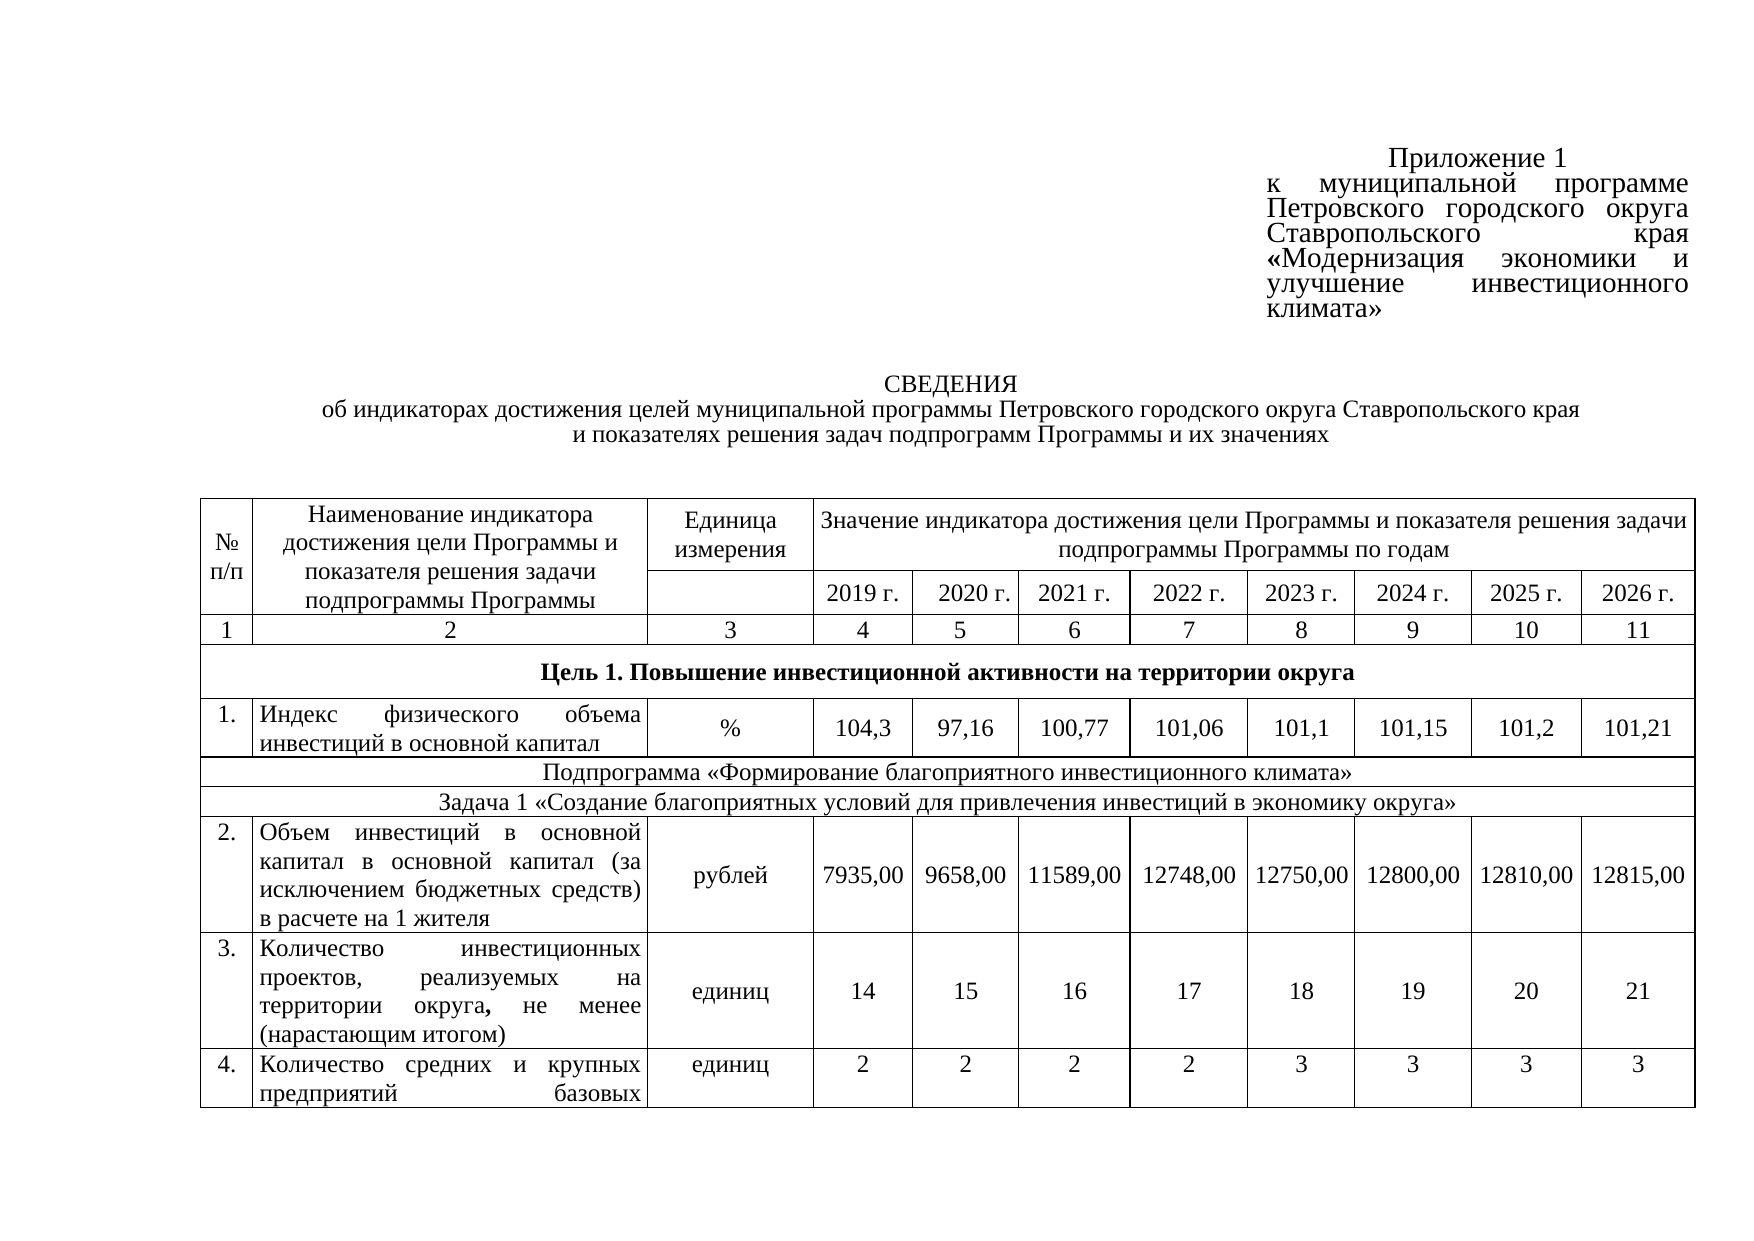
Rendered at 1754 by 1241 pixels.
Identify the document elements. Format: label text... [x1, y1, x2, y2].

table_cell 2. [201, 817, 252, 932]
table_cell 2 [814, 1049, 912, 1107]
table_cell 2023 г. [1248, 571, 1354, 614]
table_cell 2 [913, 1049, 1018, 1107]
table_cell единиц [648, 1049, 813, 1107]
table_cell 20 [1472, 933, 1581, 1048]
table_cell 12810,00 [1472, 817, 1581, 932]
table_cell 101,21 [1582, 699, 1694, 756]
table_header Приложение 1 к муниципальной программе Петровского городского округа Ставропольского края «Модернизация экономики и улучшение инвестиционного климата» [1255, 148, 1700, 348]
table_cell рублей [648, 817, 813, 932]
table_cell 2 [1019, 1049, 1129, 1107]
table_cell 8 [1248, 615, 1354, 643]
table_cell 3 [648, 615, 813, 643]
table_cell Индекс физического объема инвестиций в основной капитал [253, 699, 647, 756]
table_cell 14 [814, 933, 912, 1048]
table_cell 101,06 [1131, 699, 1247, 756]
table_cell 101,15 [1355, 699, 1471, 756]
table_cell 12800,00 [1355, 817, 1471, 932]
table_cell Цель 1. Повышение инвестиционной активности на территории округа [201, 645, 1694, 698]
table_cell 12748,00 [1131, 817, 1247, 932]
table_cell 21 [1582, 933, 1694, 1048]
table_cell 2022 г. [1131, 571, 1247, 614]
table_cell 2019 г. [814, 571, 912, 614]
table_cell Задача 1 «Создание благоприятных условий для привлечения инвестиций в экономику округа» [201, 787, 1694, 816]
text СВЕДЕНИЯ [207, 373, 1695, 398]
table_cell 5 [913, 615, 1018, 643]
table_cell 100,77 [1019, 699, 1129, 756]
table_cell 19 [1355, 933, 1471, 1048]
table_cell 7 [1131, 615, 1247, 643]
table_cell Объем инвестиций в основной капитал в основной капитал (за исключением бюджетных средств) в расчете на 1 жителя [253, 817, 647, 932]
table_cell 11589,00 [1019, 817, 1129, 932]
table_header Единица измерения [648, 499, 813, 570]
table_cell 15 [913, 933, 1018, 1048]
table_header Наименование индикатора достижения цели Программы и показателя решения задачи подпрограммы Программы [253, 499, 647, 614]
table_cell 10 [1472, 615, 1581, 643]
table_cell 9658,00 [913, 817, 1018, 932]
table_cell 3. [201, 933, 252, 1048]
text об индикаторах достижения целей муниципальной программы Петровского городского округа Ставропольского края [207, 398, 1695, 423]
table_cell 1. [201, 699, 252, 756]
table_cell 2 [1131, 1049, 1247, 1107]
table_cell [253, 1049, 647, 1107]
table_cell 4. [201, 1049, 252, 1107]
table_cell 6 [1019, 615, 1129, 643]
table_header № п/п [201, 499, 252, 614]
table_cell 101,1 [1248, 699, 1354, 756]
table_cell Количество инвестиционных проектов, реализуемых на территории округа, не менее (нарастающим итогом) [253, 933, 647, 1048]
table_cell 1 [201, 615, 252, 643]
table_cell 17 [1131, 933, 1247, 1048]
table_cell 2025 г. [1472, 571, 1581, 614]
table_cell 12815,00 [1582, 817, 1694, 932]
table_cell [648, 571, 813, 614]
table_cell 2021 г. [1019, 571, 1129, 614]
text и показателях решения задач подпрограмм Программы и их значениях [207, 423, 1695, 448]
table_cell 4 [814, 615, 912, 643]
table_cell 2020 г. [913, 571, 1018, 614]
table_cell 9 [1355, 615, 1471, 643]
table_cell 2026 г. [1582, 571, 1694, 614]
table_cell единиц [648, 933, 813, 1048]
table_cell 3 [1248, 1049, 1354, 1107]
table_cell 97,16 [913, 699, 1018, 756]
table_cell 3 [1472, 1049, 1581, 1107]
table_cell 11 [1582, 615, 1694, 643]
table_cell 12750,00 [1248, 817, 1354, 932]
table_cell 18 [1248, 933, 1354, 1048]
table_cell Подпрограмма «Формирование благоприятного инвестиционного климата» [201, 758, 1694, 786]
table_cell 2024 г. [1355, 571, 1471, 614]
table_cell % [648, 699, 813, 756]
table_cell 3 [1355, 1049, 1471, 1107]
table_cell 2 [253, 615, 647, 643]
table_cell 101,2 [1472, 699, 1581, 756]
table_cell 3 [1582, 1049, 1694, 1107]
table_header Значение индикатора достижения цели Программы и показателя решения задачи подпрограммы Программы по годам [814, 499, 1694, 570]
table_cell 104,3 [814, 699, 912, 756]
table_cell 16 [1019, 933, 1129, 1048]
table_cell 7935,00 [814, 817, 912, 932]
